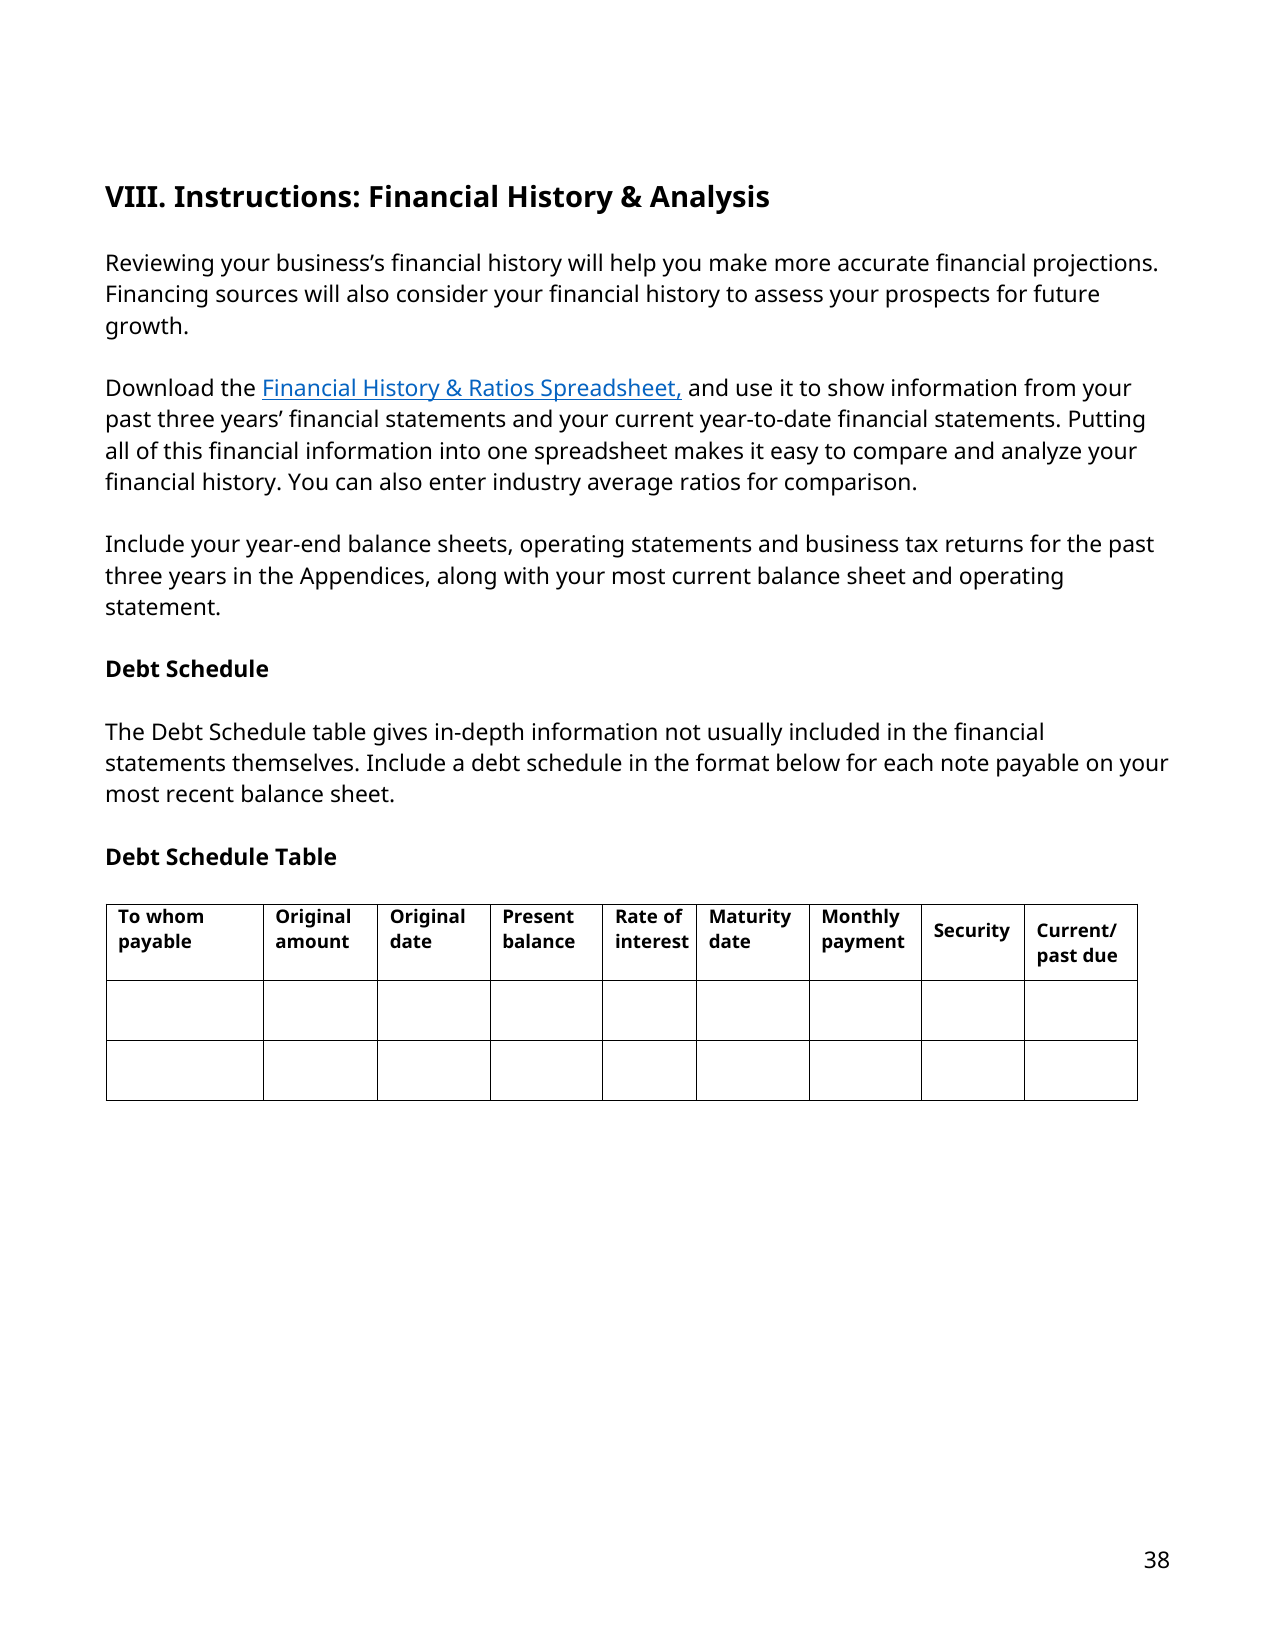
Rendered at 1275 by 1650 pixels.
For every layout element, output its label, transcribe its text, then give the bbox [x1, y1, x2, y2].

table_header Maturity date [697, 905, 809, 980]
table_cell [378, 981, 490, 1040]
table_cell [922, 981, 1024, 1040]
text Debt Schedule Table [105, 841, 1170, 872]
table_header Monthly payment [810, 905, 921, 980]
table_cell [264, 1041, 377, 1100]
table_cell [810, 981, 921, 1040]
table_cell [264, 981, 377, 1040]
table_cell [491, 981, 602, 1040]
table_header Rate of interest [603, 905, 696, 980]
table_cell [107, 981, 263, 1040]
table_cell [1025, 981, 1137, 1040]
table_header To whom payable [107, 905, 263, 980]
table_cell [1025, 1041, 1137, 1100]
table_header Original date [378, 905, 490, 980]
table_cell [378, 1041, 490, 1100]
table_cell [697, 981, 809, 1040]
text Include your year-end balance sheets, operating statements and business tax returns for the past three years in the Appendices, along with your most current balance sheet and operating statement. [105, 528, 1170, 622]
text Debt Schedule [105, 653, 1170, 685]
table_cell [107, 1041, 263, 1100]
table_cell [491, 1041, 602, 1100]
table_header Present balance [491, 905, 602, 980]
table_cell [603, 1041, 696, 1100]
table_cell [810, 1041, 921, 1100]
table_cell [697, 1041, 809, 1100]
text Download the Financial History & Ratios Spreadsheet, and use it to show information from your past three years’ financial statements and your current year-to-date financial statements. Putting all of this financial information into one spreadsheet makes it easy to compare and analyze your financial history. You can also enter industry average ratios for comparison. [105, 372, 1170, 497]
table_cell [922, 1041, 1024, 1100]
table_header Current/ past due [1025, 905, 1137, 980]
text The Debt Schedule table gives in-depth information not usually included in the financial statements themselves. Include a debt schedule in the format below for each note payable on your most recent balance sheet. [105, 716, 1170, 810]
table_cell [603, 981, 696, 1040]
subtitle VIII. Instructions: Financial History & Analysis [105, 176, 1170, 216]
table_header Original amount [264, 905, 377, 980]
text Reviewing your business’s financial history will help you make more accurate financial projections. Financing sources will also consider your financial history to assess your prospects for future growth. [105, 247, 1170, 341]
table_header Security [922, 905, 1024, 980]
